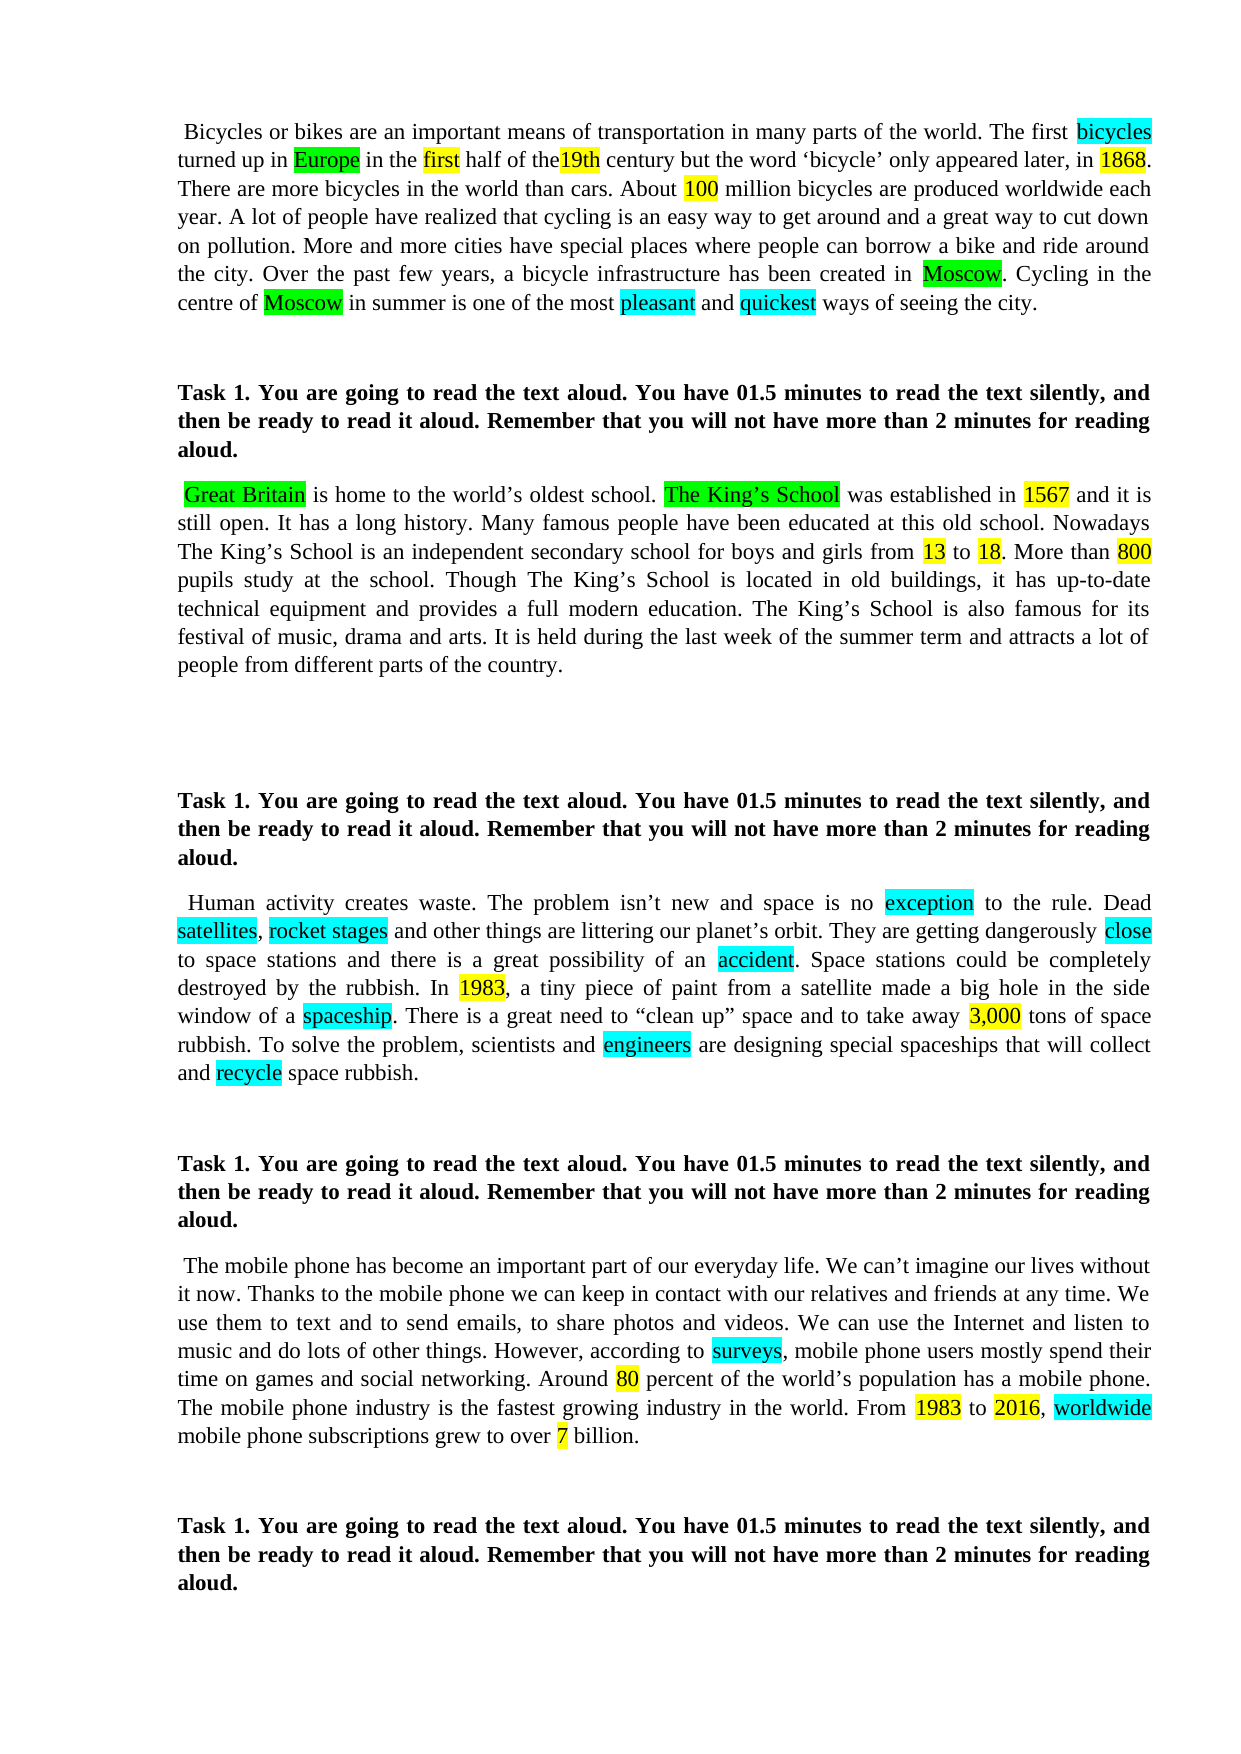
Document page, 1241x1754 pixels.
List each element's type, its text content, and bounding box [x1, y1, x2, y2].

text Human activity creates waste. The problem isn’t new and space is no exception to the rule. Dead satellites, rocket stages and other things are littering our planet’s orbit. They are getting dangerously close to space stations and there is a great possibility of an accident. Space stations could be completely destroyed by the rubbish. In 1983, a tiny piece of paint from a satellite made a big hole in the side window of a spaceship. There is a great need to “clean up” space and to take away 3,000 tons of space rubbish. To solve the problem, scientists and engineers are designing special spaceships that will collect and recycle space rubbish. [177, 889, 1152, 1086]
text Great Britain is home to the world’s oldest school. The King’s School was established in 1567 and it is still open. It has a long history. Many famous people have been educated at this old school. Nowadays The King’s School is an independent secondary school for boys and girls from 13 to 18. More than 800 pupils study at the school. Though The King’s School is located in old buildings, it has up-to-date technical equipment and provides a full modern education. The King’s School is also famous for its festival of music, drama and arts. It is held during the last week of the summer term and attracts a lot of people from different parts of the country. [177, 481, 1152, 678]
text Bicycles or bikes are an important means of transportation in many parts of the world. The first bicycles turned up in Europe in the first half of the19th century but the word ‘bicycle’ only appeared later, in 1868. There are more bicycles in the world than cars. About 100 million bicycles are produced worldwide each year. A lot of people have realized that cycling is an easy way to get around and a great way to cut down on pollution. More and more cities have special places where people can borrow a bike and ride around the city. Over the past few years, a bicycle infrastructure has been created in Moscow. Cycling in the centre of Moscow in summer is one of the most pleasant and quickest ways of seeing the city. [177, 118, 1152, 315]
text The mobile phone has become an important part of our everyday life. We can’t imagine our lives without it now. Thanks to the mobile phone we can keep in contact with our relatives and friends at any time. We use them to text and to send emails, to share photos and videos. We can use the Internet and listen to music and do lots of other things. However, according to surveys, mobile phone users mostly spend their time on games and social networking. Around 80 percent of the world’s population has a mobile phone. The mobile phone industry is the fastest growing industry in the world. From 1983 to 2016, worldwide mobile phone subscriptions grew to over 7 billion. [177, 1252, 1152, 1449]
